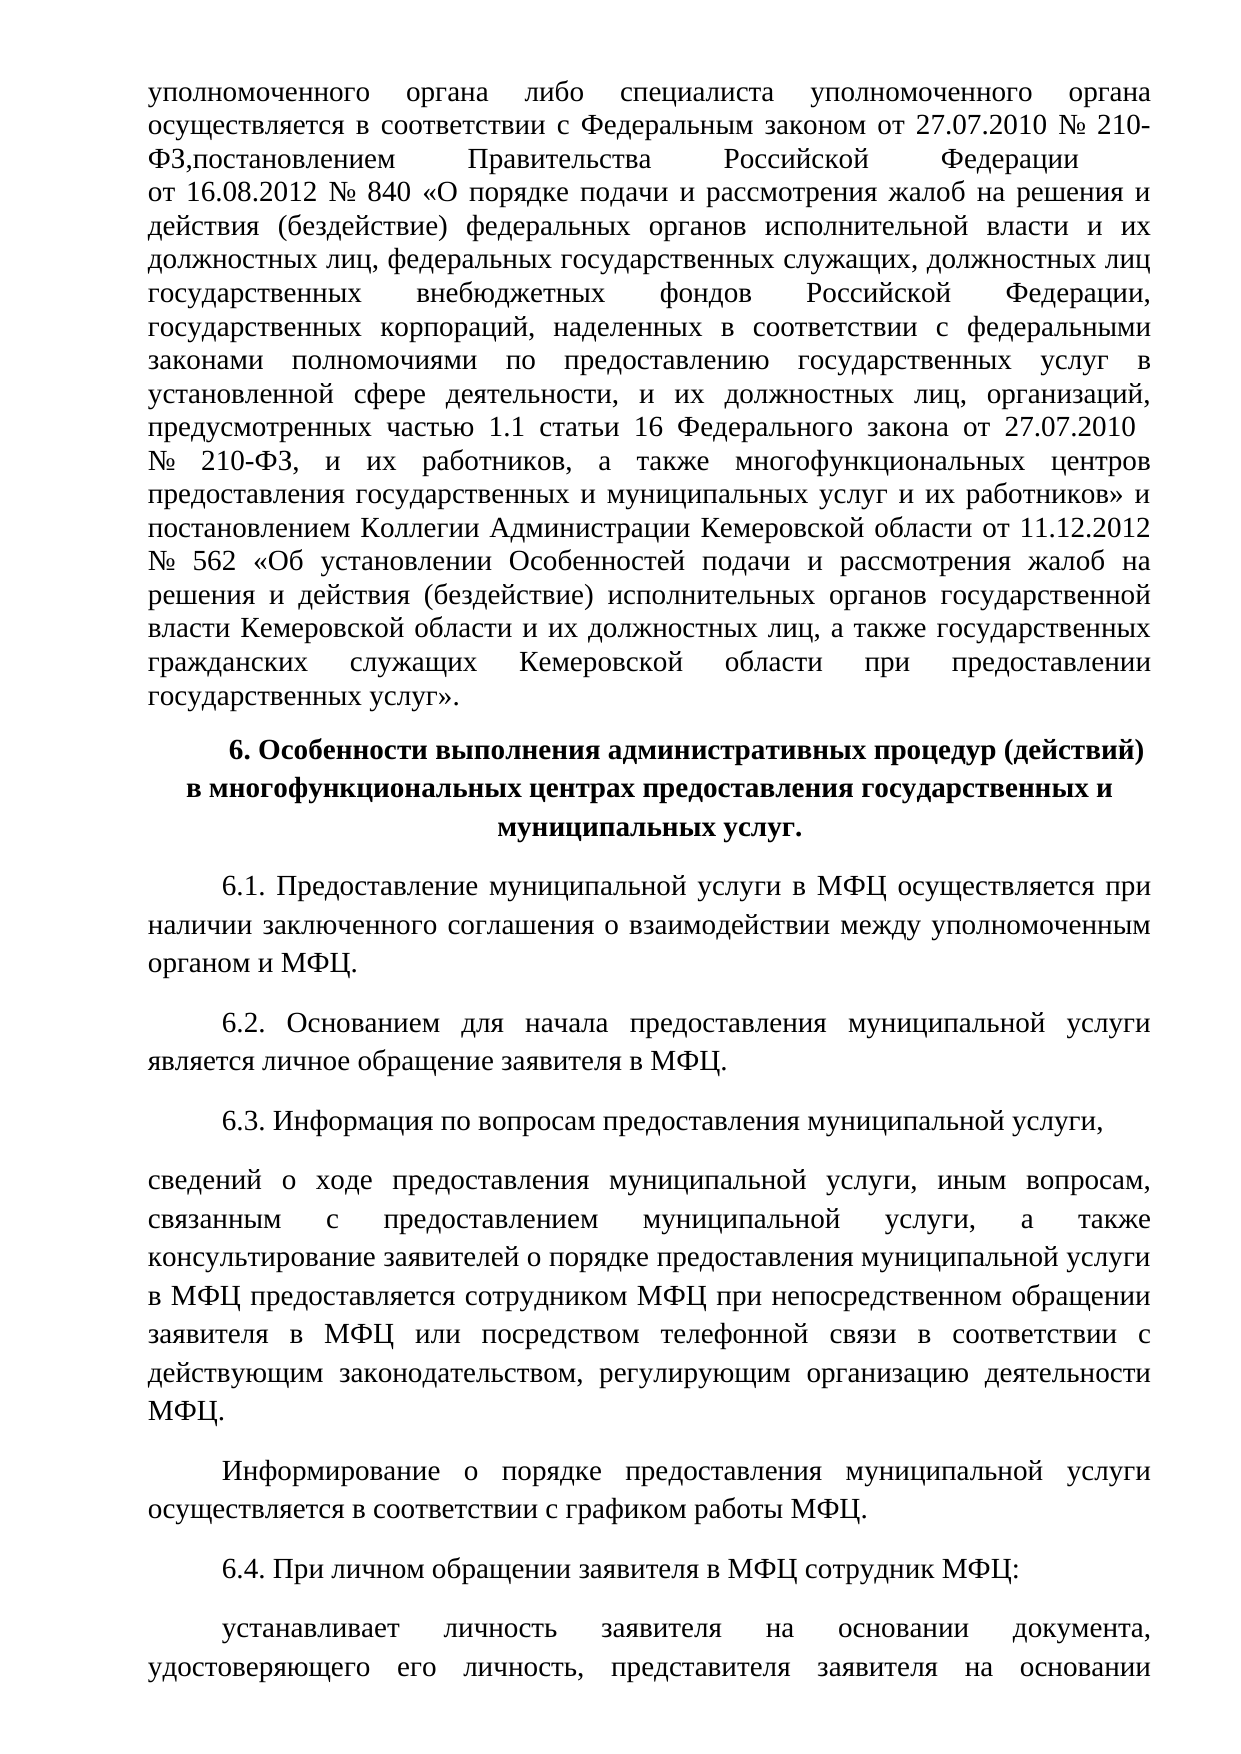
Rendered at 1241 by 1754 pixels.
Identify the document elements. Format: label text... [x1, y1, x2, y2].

text 6.3. Информация по вопросам предоставления муниципальной услуги, [221, 1103, 1152, 1136]
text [148, 1610, 1152, 1682]
text сведений о ходе предоставления муниципальной услуги, иным вопросам, связанным с предоставлением муниципальной услуги, а также консультирование заявителей о порядке предоставления муниципальной услуги в МФЦ предоставляется сотрудником МФЦ при непосредственном обращении заявителя в МФЦ или посредством телефонной связи в соответствии с действующим законодательством, регулирующим организацию деятельности МФЦ. [148, 1162, 1152, 1427]
text 6.4. При личном обращении заявителя в МФЦ сотрудник МФЦ: [148, 1551, 1152, 1584]
text Информирование о порядке предоставления муниципальной услуги осуществляется в соответствии с графиком работы МФЦ. [148, 1453, 1152, 1525]
text 6.1. Предоставление муниципальной услуги в МФЦ осуществляется при наличии заключенного соглашения о взаимодействии между уполномоченным органом и МФЦ. [148, 868, 1152, 979]
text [148, 74, 1152, 711]
text 6.2. Основанием для начала предоставления муниципальной услуги является личное обращение заявителя в МФЦ. [148, 1005, 1152, 1077]
text 6. Особенности выполнения административных процедур (действий) в многофункциональных центрах предоставления государственных и муниципальных услуг. [148, 732, 1152, 843]
